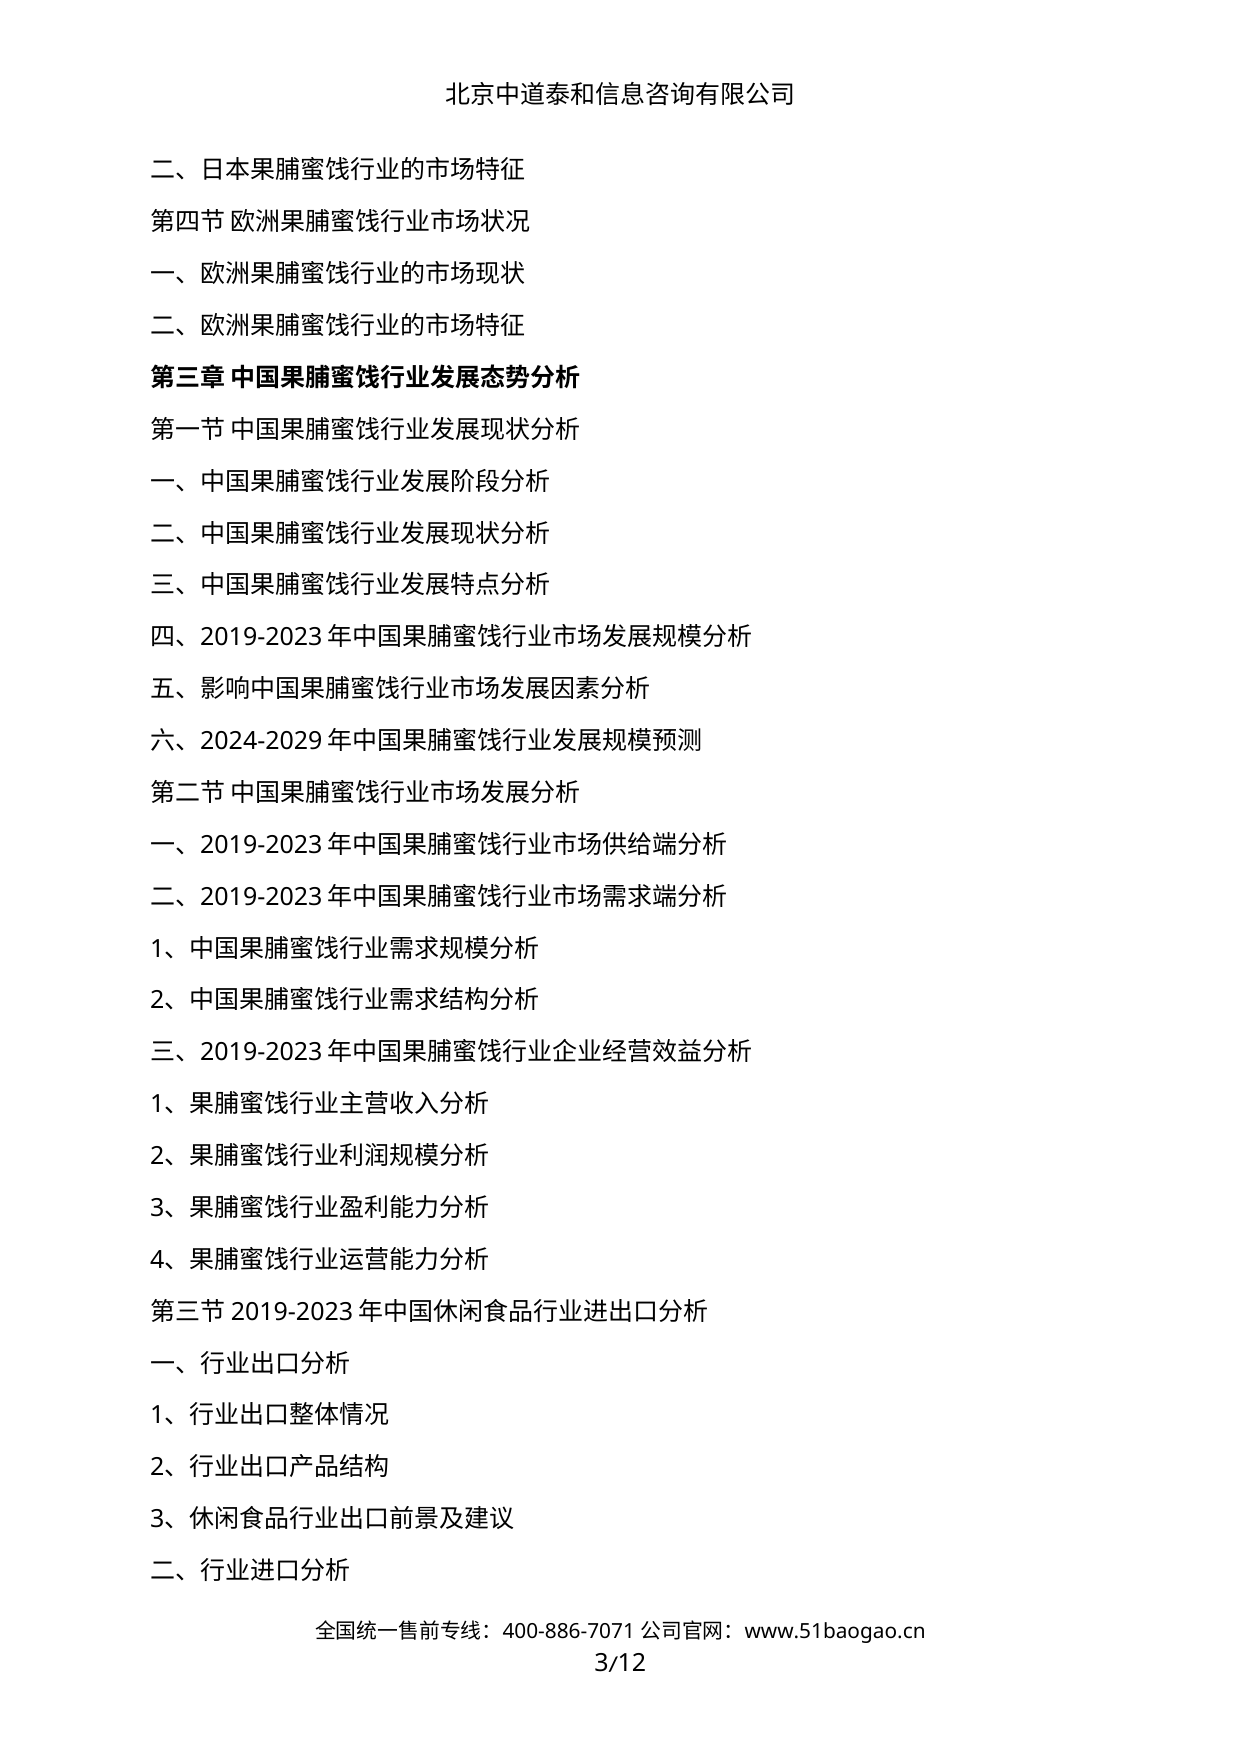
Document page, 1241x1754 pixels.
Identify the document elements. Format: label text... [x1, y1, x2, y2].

text 4、果脯蜜饯行业运营能力分析 [150, 1239, 1090, 1276]
text 3、果脯蜜饯行业盈利能力分析 [150, 1187, 1090, 1224]
text 二、中国果脯蜜饯行业发展现状分析 [150, 513, 1090, 549]
text 2、果脯蜜饯行业利润规模分析 [150, 1136, 1090, 1172]
text 一、行业出口分析 [150, 1343, 1090, 1379]
text 第四节 欧洲果脯蜜饯行业市场状况 [150, 202, 1090, 238]
text 第二节 中国果脯蜜饯行业市场发展分析 [150, 772, 1090, 809]
text 二、2019-2023年中国果脯蜜饯行业市场需求端分析 [150, 876, 1090, 912]
text 1、果脯蜜饯行业主营收入分析 [150, 1084, 1090, 1120]
text 三、2019-2023年中国果脯蜜饯行业企业经营效益分析 [150, 1032, 1090, 1068]
text 1、中国果脯蜜饯行业需求规模分析 [150, 928, 1090, 964]
text 三、中国果脯蜜饯行业发展特点分析 [150, 565, 1090, 601]
text 一、2019-2023年中国果脯蜜饯行业市场供给端分析 [150, 824, 1090, 861]
text 2、行业出口产品结构 [150, 1447, 1090, 1483]
text 第三节 2019-2023年中国休闲食品行业进出口分析 [150, 1291, 1090, 1327]
text 六、2024-2029年中国果脯蜜饯行业发展规模预测 [150, 721, 1090, 757]
text 第三章 中国果脯蜜饯行业发展态势分析 [150, 357, 1090, 394]
text 2、中国果脯蜜饯行业需求结构分析 [150, 980, 1090, 1016]
text 二、日本果脯蜜饯行业的市场特征 [150, 150, 1090, 186]
text 二、欧洲果脯蜜饯行业的市场特征 [150, 306, 1090, 342]
text 四、2019-2023年中国果脯蜜饯行业市场发展规模分析 [150, 617, 1090, 653]
text 二、行业进口分析 [150, 1551, 1090, 1587]
text 一、中国果脯蜜饯行业发展阶段分析 [150, 461, 1090, 497]
text 第一节 中国果脯蜜饯行业发展现状分析 [150, 409, 1090, 446]
text 1、行业出口整体情况 [150, 1395, 1090, 1431]
text 五、影响中国果脯蜜饯行业市场发展因素分析 [150, 669, 1090, 705]
text 一、欧洲果脯蜜饯行业的市场现状 [150, 254, 1090, 290]
text 3、休闲食品行业出口前景及建议 [150, 1499, 1090, 1535]
